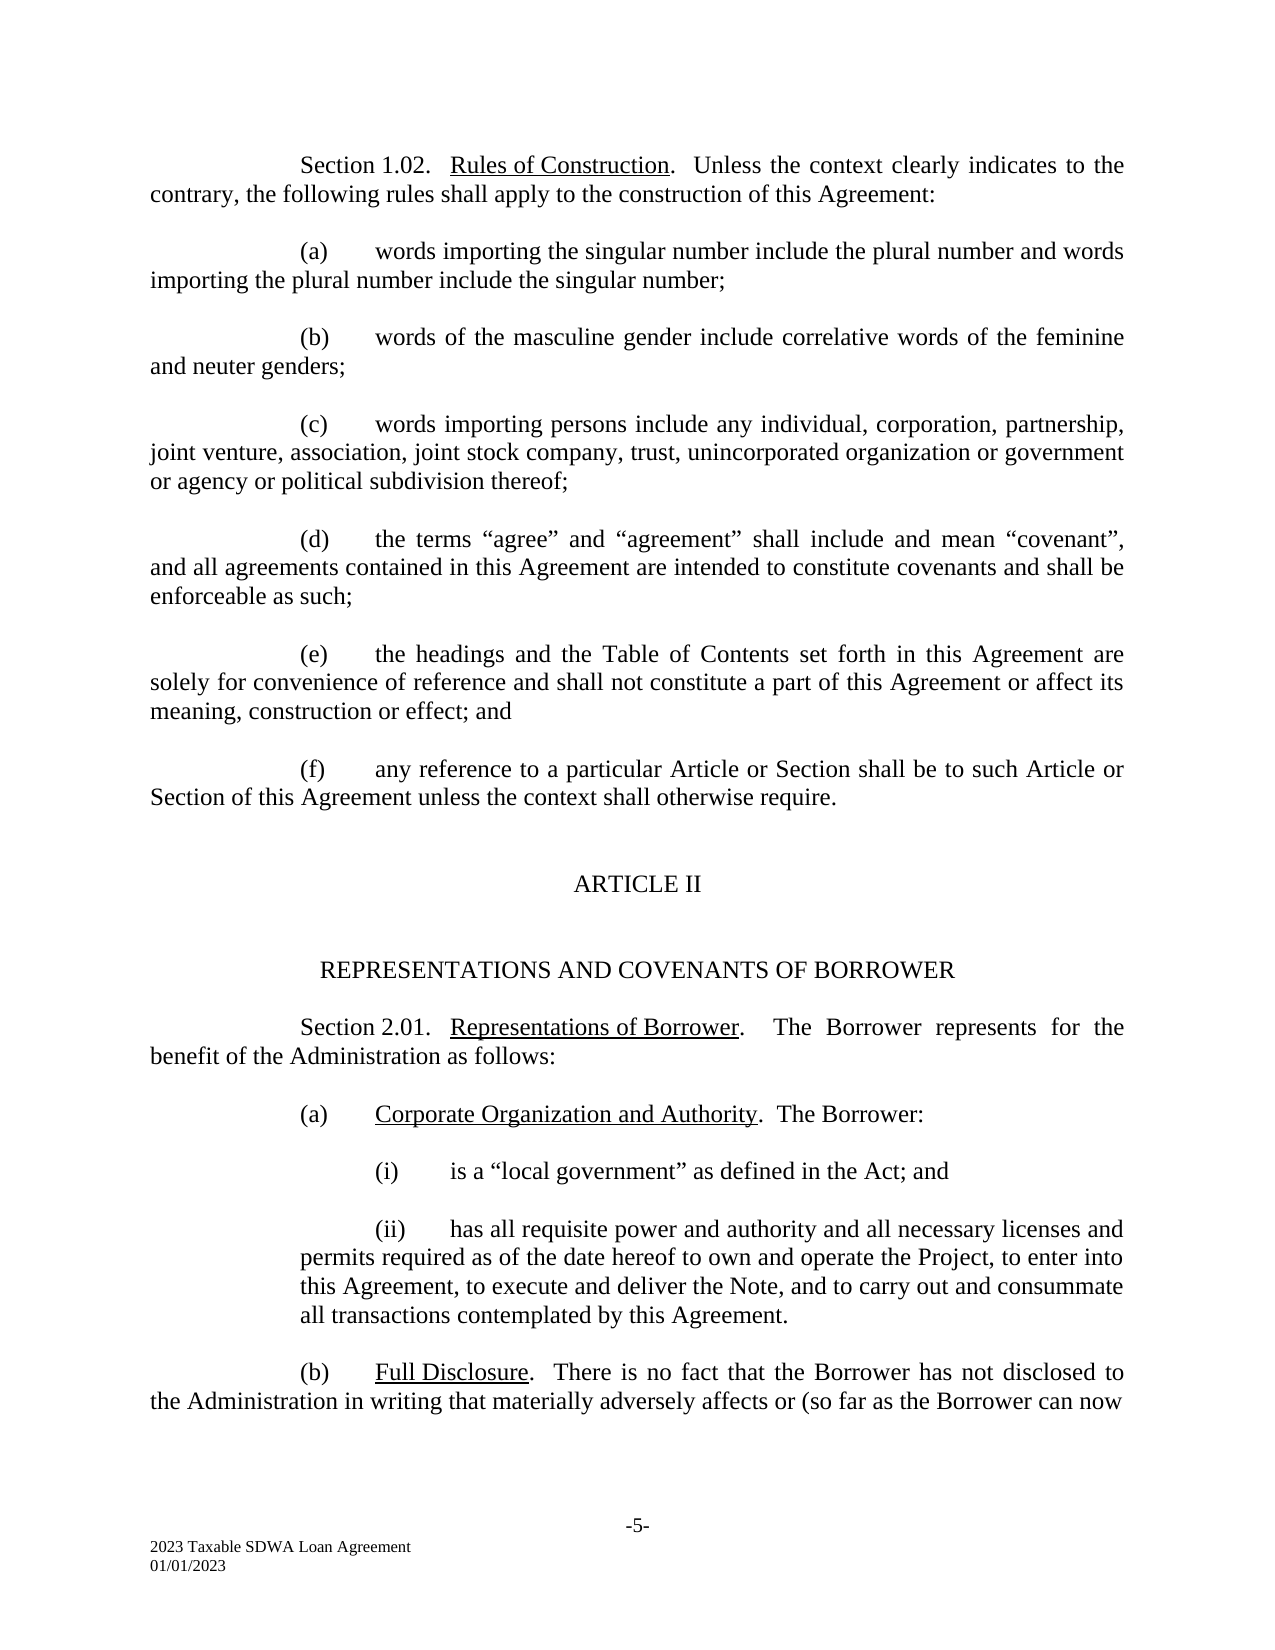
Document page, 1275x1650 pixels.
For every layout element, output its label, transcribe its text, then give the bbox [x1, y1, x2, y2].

text REPRESENTATIONS AND COVENANTS OF BORROWER [150, 955, 1125, 984]
text (a) words importing the singular number include the plural number and words importing the plural number include the singular number; [150, 236, 1125, 294]
text (d) the terms “agree” and “agreement” shall include and mean “covenant”, and all agreements contained in this Agreement are intended to constitute covenants and shall be enforceable as such; [150, 524, 1125, 610]
text (f) any reference to a particular Article or Section shall be to such Article or Section of this Agreement unless the context shall otherwise require. [150, 754, 1125, 811]
text (b) words of the masculine gender include correlative words of the feminine and neuter genders; [150, 322, 1125, 380]
text (e) the headings and the Table of Contents set forth in this Agreement are solely for convenience of reference and shall not constitute a part of this Agreement or affect its meaning, construction or effect; and [150, 639, 1125, 725]
text ARTICLE II [150, 869, 1125, 897]
text Section 2.01. Representations of Borrower. The Borrower represents for the benefit of the Administration as follows: [150, 1012, 1125, 1070]
text (a) Corporate Organization and Authority. The Borrower: [150, 1099, 1125, 1127]
text (c) words importing persons include any individual, corporation, partnership, joint venture, association, joint stock company, trust, unincorporated organization or government or agency or political subdivision thereof; [150, 409, 1125, 495]
text (ii) has all requisite power and authority and all necessary licenses and permits required as of the date hereof to own and operate the Project, to enter into this Agreement, to execute and deliver the Note, and to carry out and consummate all transactions contemplated by this Agreement. [300, 1214, 1125, 1329]
text (b) Full Disclosure. There is no fact that the Borrower has not disclosed to the Administration in writing that materially adversely affects or (so far as the Borrower can now [150, 1357, 1125, 1415]
text (i) is a “local government” as defined in the Act; and [300, 1156, 1125, 1185]
text Section 1.02. Rules of Construction. Unless the context clearly indicates to the contrary, the following rules shall apply to the construction of this Agreement: [150, 150, 1125, 207]
